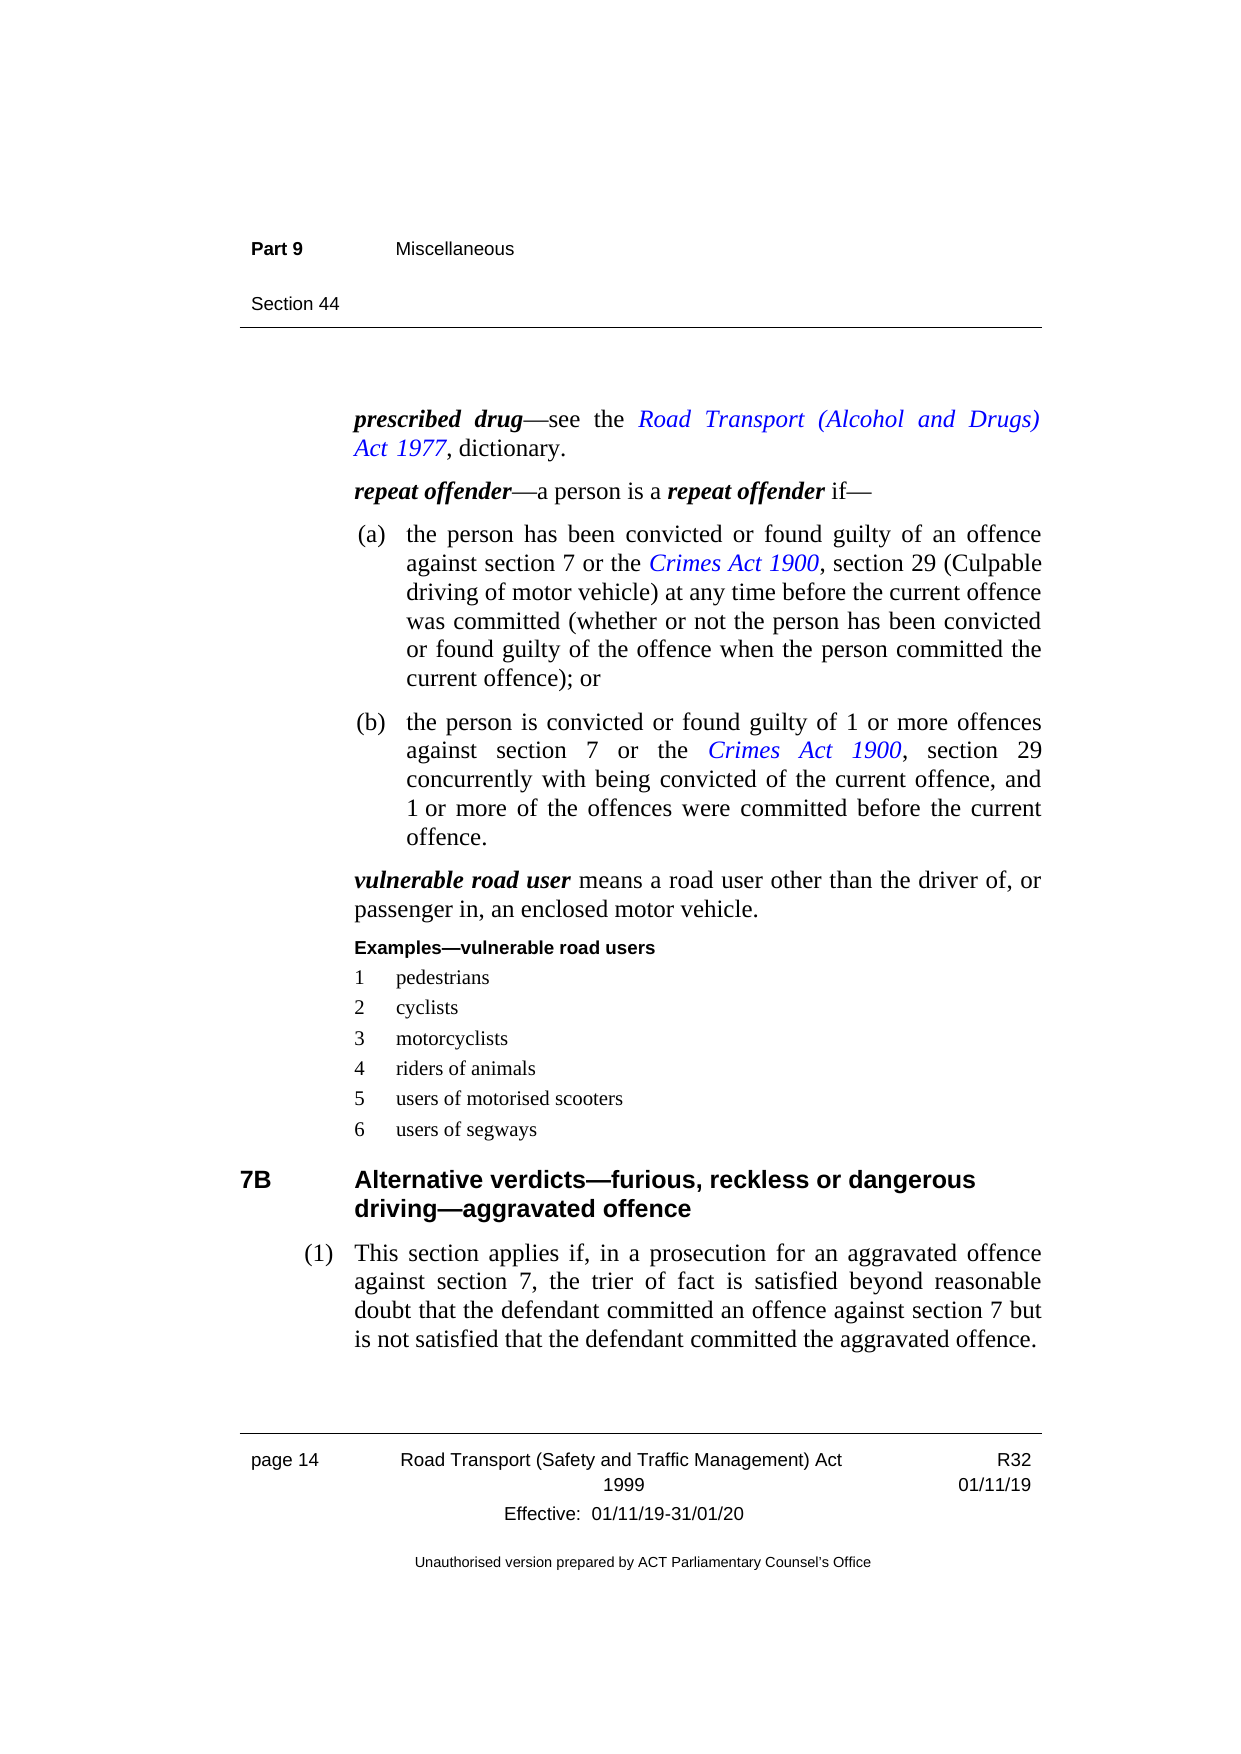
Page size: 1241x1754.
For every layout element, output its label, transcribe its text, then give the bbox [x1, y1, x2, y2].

text vulnerable road user means a road user other than the driver of, or passenger in, an enclosed motor vehicle. [354, 865, 1042, 922]
text Examples—vulnerable road users [354, 937, 1042, 959]
text (b) the person is convicted or found guilty of 1 or more offences against section 7 or the Crimes Act 1900, section 29 concurrently with being convicted of the current offence, and 1 or more of the offences were committed before the current offence. [239, 707, 1042, 850]
text 2 cyclists [354, 995, 1042, 1019]
text 1 pedestrians [354, 965, 1042, 989]
text 7B Alternative verdicts—furious, reckless or dangerous driving—aggravated offence [239, 1166, 1042, 1223]
text prescribed drug—see the Road Transport (Alcohol and Drugs) Act 1977, dictionary. [354, 404, 1042, 462]
text 3 motorcyclists [354, 1026, 1042, 1049]
text (a) the person has been convicted or found guilty of an offence against section 7 or the Crimes Act 1900, section 29 (Culpable driving of motor vehicle) at any time before the current offence was committed (whether or not the person has been convicted or found guilty of the offence when the person committed the current offence); or [239, 519, 1042, 692]
text (1) This section applies if, in a prosecution for an aggravated offence against section 7, the trier of fact is satisfied beyond reasonable doubt that the defendant committed an offence against section 7 but is not satisfied that the defendant committed the aggravated offence. [239, 1238, 1042, 1353]
text 5 users of motorised scooters [354, 1086, 1042, 1110]
text 6 users of segways [354, 1116, 1042, 1141]
text 4 riders of animals [354, 1056, 1042, 1080]
text repeat offender—a person is a repeat offender if— [354, 476, 1042, 505]
